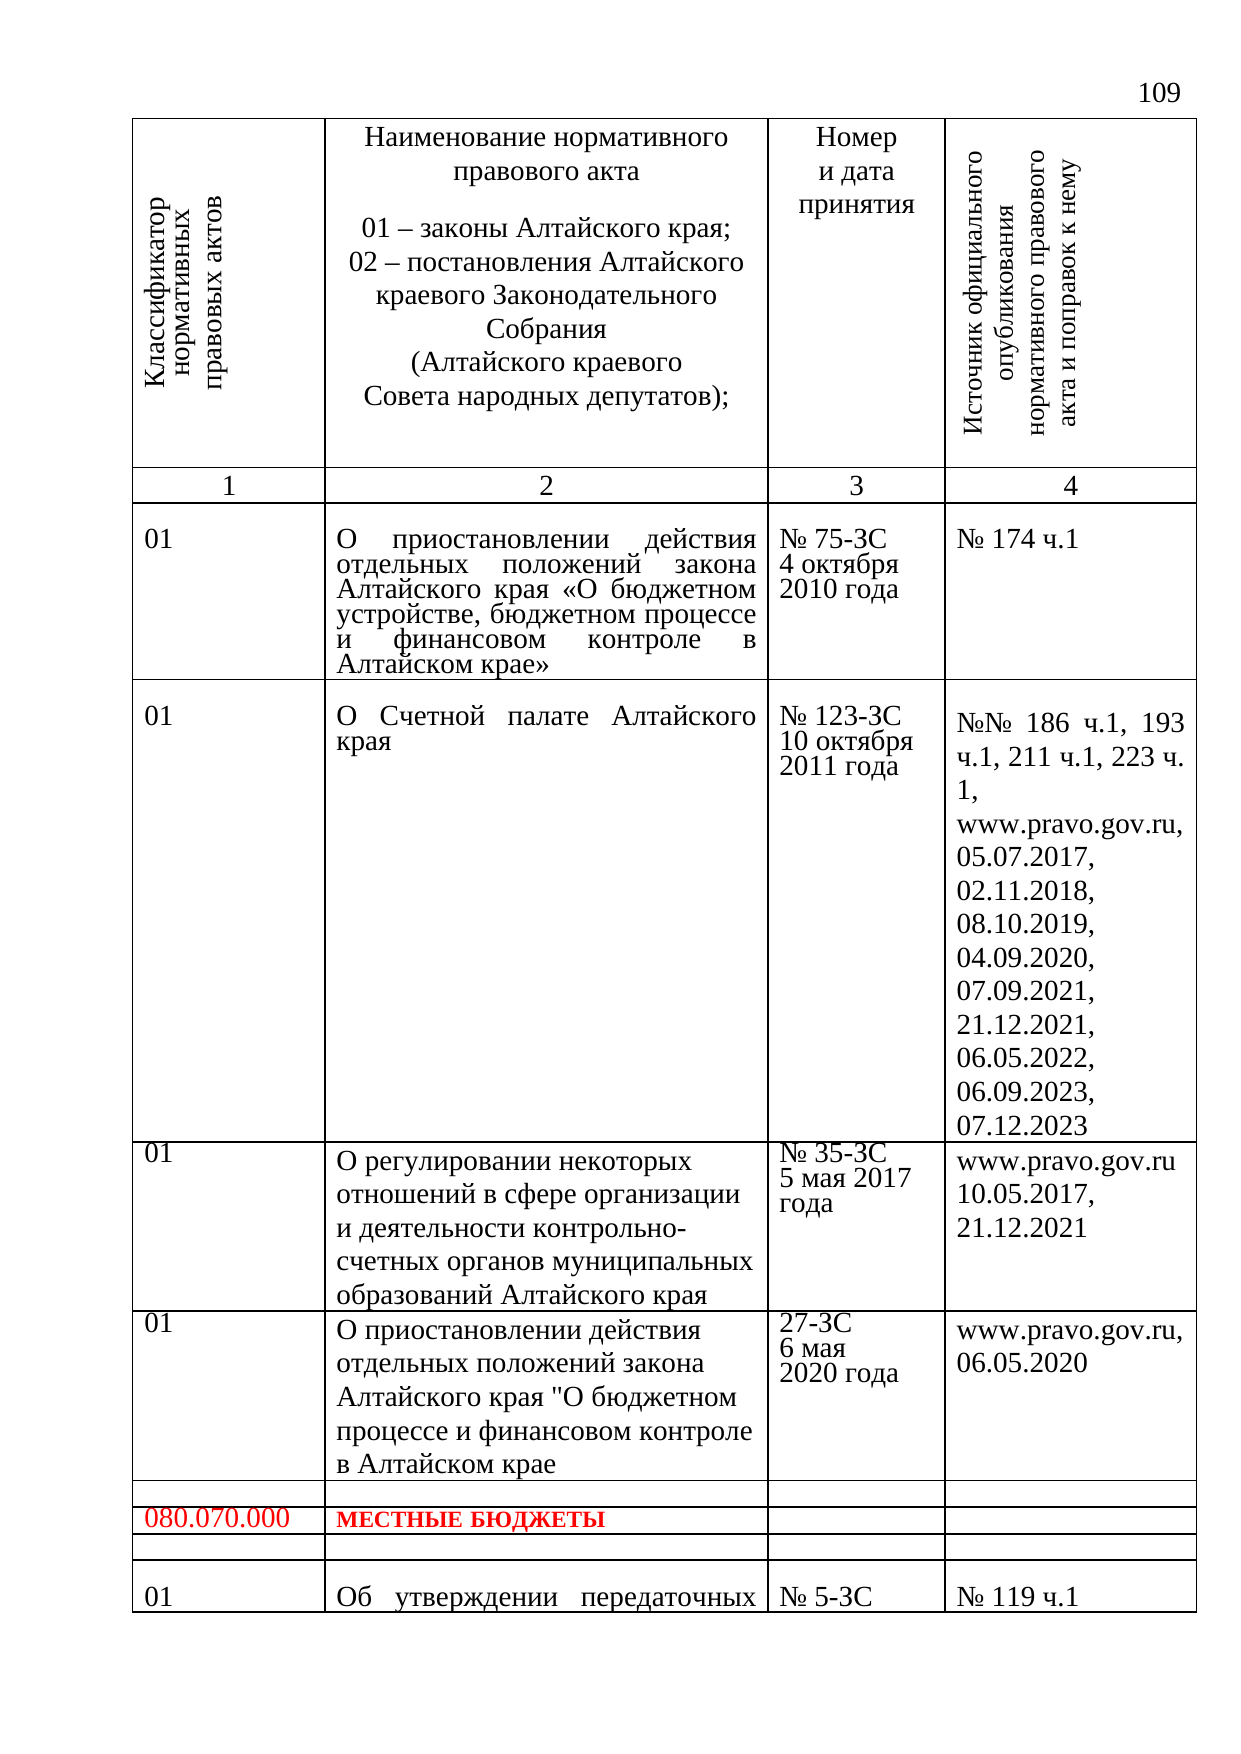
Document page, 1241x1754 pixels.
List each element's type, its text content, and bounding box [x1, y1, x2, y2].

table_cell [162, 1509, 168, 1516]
table_header Номер и дата принятия [769, 119, 944, 467]
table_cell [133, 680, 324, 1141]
table_cell 1 [133, 468, 324, 502]
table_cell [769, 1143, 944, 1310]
table_header Наименование нормативного правового акта 01 – законы Алтайского края; 02 – постановления Алтайского краевого Законодательного Собрания (Алтайского краевого Совета народных депутатов); [326, 119, 767, 467]
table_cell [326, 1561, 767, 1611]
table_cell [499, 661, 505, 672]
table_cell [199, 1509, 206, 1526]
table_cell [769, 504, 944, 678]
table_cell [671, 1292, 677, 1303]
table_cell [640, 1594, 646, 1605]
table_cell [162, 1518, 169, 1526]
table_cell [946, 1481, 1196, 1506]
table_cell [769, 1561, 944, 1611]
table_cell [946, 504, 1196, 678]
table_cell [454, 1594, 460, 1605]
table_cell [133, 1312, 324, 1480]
table_cell 4 [946, 468, 1196, 502]
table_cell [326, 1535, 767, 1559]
table_header Классификатор нормативных правовых актов [133, 119, 324, 467]
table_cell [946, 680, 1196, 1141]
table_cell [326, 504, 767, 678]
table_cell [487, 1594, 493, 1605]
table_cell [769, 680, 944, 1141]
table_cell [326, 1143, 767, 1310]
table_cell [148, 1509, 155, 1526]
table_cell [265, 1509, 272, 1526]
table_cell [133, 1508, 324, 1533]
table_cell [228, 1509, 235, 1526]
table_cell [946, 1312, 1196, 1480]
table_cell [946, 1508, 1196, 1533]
table_header Источник официального опубликования нормативного правового акта и поправок к нему [946, 119, 1196, 467]
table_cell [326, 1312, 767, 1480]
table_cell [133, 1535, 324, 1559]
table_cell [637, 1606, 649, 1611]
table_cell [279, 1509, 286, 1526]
table_cell 3 [769, 468, 944, 502]
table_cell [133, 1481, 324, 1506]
table_cell 2 [326, 468, 767, 502]
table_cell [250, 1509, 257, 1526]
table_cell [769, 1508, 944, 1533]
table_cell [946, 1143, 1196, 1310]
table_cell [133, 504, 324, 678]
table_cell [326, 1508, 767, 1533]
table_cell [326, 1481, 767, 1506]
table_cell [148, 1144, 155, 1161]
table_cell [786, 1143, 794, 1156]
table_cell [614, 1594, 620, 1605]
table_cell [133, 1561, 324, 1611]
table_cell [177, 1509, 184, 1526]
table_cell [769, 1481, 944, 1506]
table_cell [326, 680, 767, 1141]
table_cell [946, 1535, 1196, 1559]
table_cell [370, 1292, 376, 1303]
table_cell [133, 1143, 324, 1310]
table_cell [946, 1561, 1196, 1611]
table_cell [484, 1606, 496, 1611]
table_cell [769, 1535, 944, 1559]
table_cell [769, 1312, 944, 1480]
